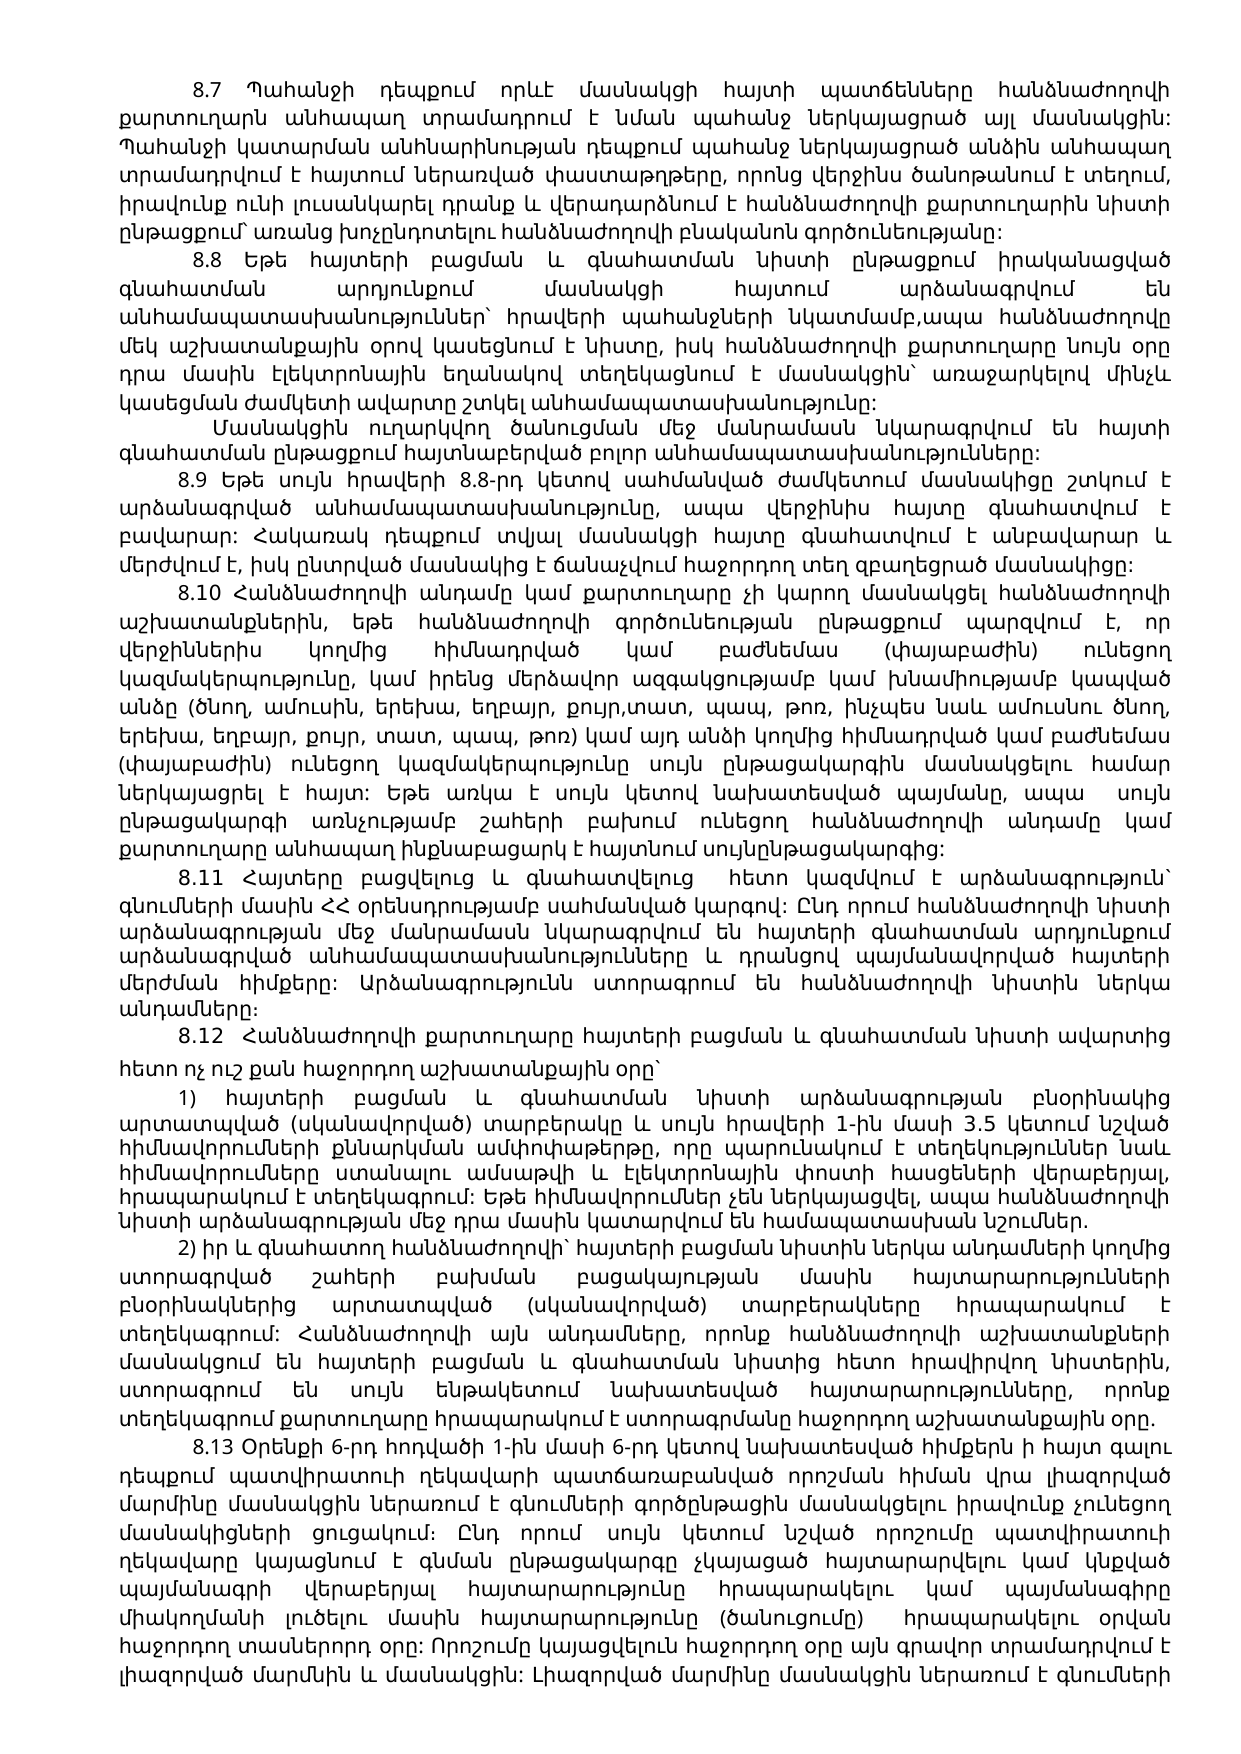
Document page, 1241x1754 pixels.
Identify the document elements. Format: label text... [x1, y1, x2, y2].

text Մասնակցին ուղարկվող ծանուցման մեջ մանրամասն նկարագրվում են հայտի գնահատման ընթացքում հայտնաբերված բոլոր անհամապատասխանությունները: [118, 416, 1171, 465]
text 2) իր և գնահատող հանձնաժողովի` հայտերի բացման նիստին ներկա անդամների կողմից ստորագրված շահերի բախման բացակայության մասին հայտարարությունների բնօրինակներից արտատպված (սկանավորված) տարբերակները հրապարակում է տեղեկագրում: Հանձնաժողովի այն անդամները, որոնք հանձնաժողովի աշխատանքների մասնակցում են հայտերի բացման և գնահատման նիստից հետո հրավիրվող նիստերին, ստորագրում են սույն ենթակետում նախատեսված հայտարարությունները, որոնք տեղեկագրում քարտուղարը հրապարակում է ստորագրմանը հաջորդող աշխատանքային օրը. [118, 1233, 1171, 1432]
text 1) հայտերի բացման և գնահատման նիստի արձանագրության բնօրինակից արտատպված (սկանավորված) տարբերակը և սույն հրավերի 1-ին մասի 3.5 կետում նշված հիմնավորումների քննարկման ամփոփաթերթը, որը պարունակում է տեղեկություններ նաև հիմնավորումները ստանալու ամսաթվի և էլեկտրոնային փոստի հասցեների վերաբերյալ, հրապարակում է տեղեկագրում: Եթե հիմնավորումներ չեն ներկայացվել, ապա հանձնաժողովի նիստի արձանագրության մեջ դրա մասին կատարվում են համապատասխան նշումներ. [118, 1083, 1171, 1233]
text 8.9 Եթե սույն հրավերի 8.8-րդ կետով սահմանված ժամկետում մասնակիցը շտկում է արձանագրված անհամապատասխանությունը, ապա վերջինիս հայտը գնահատվում է բավարար: Հակառակ դեպքում տվյալ մասնակցի հայտը գնահատվում է անբավարար և մերժվում է, իսկ ընտրված մասնակից է ճանաչվում հաջորդող տեղ զբաղեցրած մասնակիցը: [118, 465, 1171, 578]
text 8.8 Եթե հայտերի բացման և գնահատման նիստի ընթացքում իրականացված գնահատման արդյունքում մասնակցի հայտում արձանագրվում են անհամապատասխանություններ՝ հրավերի պահանջների նկատմամբ,ապա հանձնաժողովը մեկ աշխատանքային օրով կասեցնում է նիստը, իսկ հանձնաժողովի քարտուղարը նույն օրը դրա մասին էլեկտրոնային եղանակով տեղեկացնում է մասնակցին՝ առաջարկելով մինչև կասեցման ժամկետի ավարտը շտկել անհամապատասխանությունը: [118, 246, 1171, 416]
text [118, 1432, 1171, 1688]
text 8.7 Պահանջի դեպքում որևէ մասնակցի հայտի պատճենները հանձնաժողովի քարտուղարն անհապաղ տրամադրում է նման պահանջ ներկայացրած այլ մասնակցին: Պահանջի կատարման անհնարինության դեպքում պահանջ ներկայացրած անձին անհապաղ տրամադրվում է հայտում ներառված փաստաթղթերը, որոնց վերջինս ծանոթանում է տեղում, իրավունք ունի լուսանկարել դրանք և վերադարձնում է հանձնաժողովի քարտուղարին նիստի ընթացքում՝ առանց խոչընդոտելու հանձնաժողովի բնականոն գործունեությանը: [118, 75, 1171, 246]
text 8.11 Հայտերը բացվելուց և գնահատվելուց հետո կազմվում է արձանագրություն` գնումների մասին ՀՀ օրենսդրությամբ սահմանված կարգով: Ընդ որում հանձնաժողովի նիստի արձանագրության մեջ մանրամասն նկարագրվում են հայտերի գնահատման արդյունքում արձանագրված անհամապատասխանությունները և դրանցով պայմանավորված հայտերի մերժման հիմքերը: Արձանագրությունն ստորագրում են հանձնաժողովի նիստին ներկա անդամները։ [118, 863, 1171, 1021]
text 8.10 Հանձնաժողովի անդամը կամ քարտուղարը չի կարող մասնակցել հանձնաժողովի աշխատանքներին, եթե հանձնաժողովի գործունեության ընթացքում պարզվում է, որ վերջիններիս կողմից հիմնադրված կամ բաժնեմաս (փայաբաժին) ունեցող կազմակերպությունը, կամ իրենց մերձավոր ազգակցությամբ կամ խնամիությամբ կապված անձը (ծնող, ամուսին, երեխա, եղբայր, քույր,տատ, պապ, թոռ, ինչպես նաև ամուսնու ծնող, երեխա, եղբայր, քույր, տատ, պապ, թոռ) կամ այդ անձի կողմից հիմնադրված կամ բաժնեմաս (փայաբաժին) ունեցող կազմակերպությունը սույն ընթացակարգին մասնակցելու համար ներկայացրել է հայտ: Եթե առկա է սույն կետով նախատեսված պայմանը, ապա սույն ընթացակարգի առնչությամբ շահերի բախում ունեցող հանձնաժողովի անդամը կամ քարտուղարը անհապաղ ինքնաբացարկ է հայտնում սույնընթացակարգից: [118, 578, 1171, 863]
text 8.12 Հանձնաժողովի քարտուղարը հայտերի բացման և գնահատման նիստի ավարտից հետո ոչ ուշ քան հաջորդող աշխատանքային օրը` [118, 1021, 1171, 1083]
